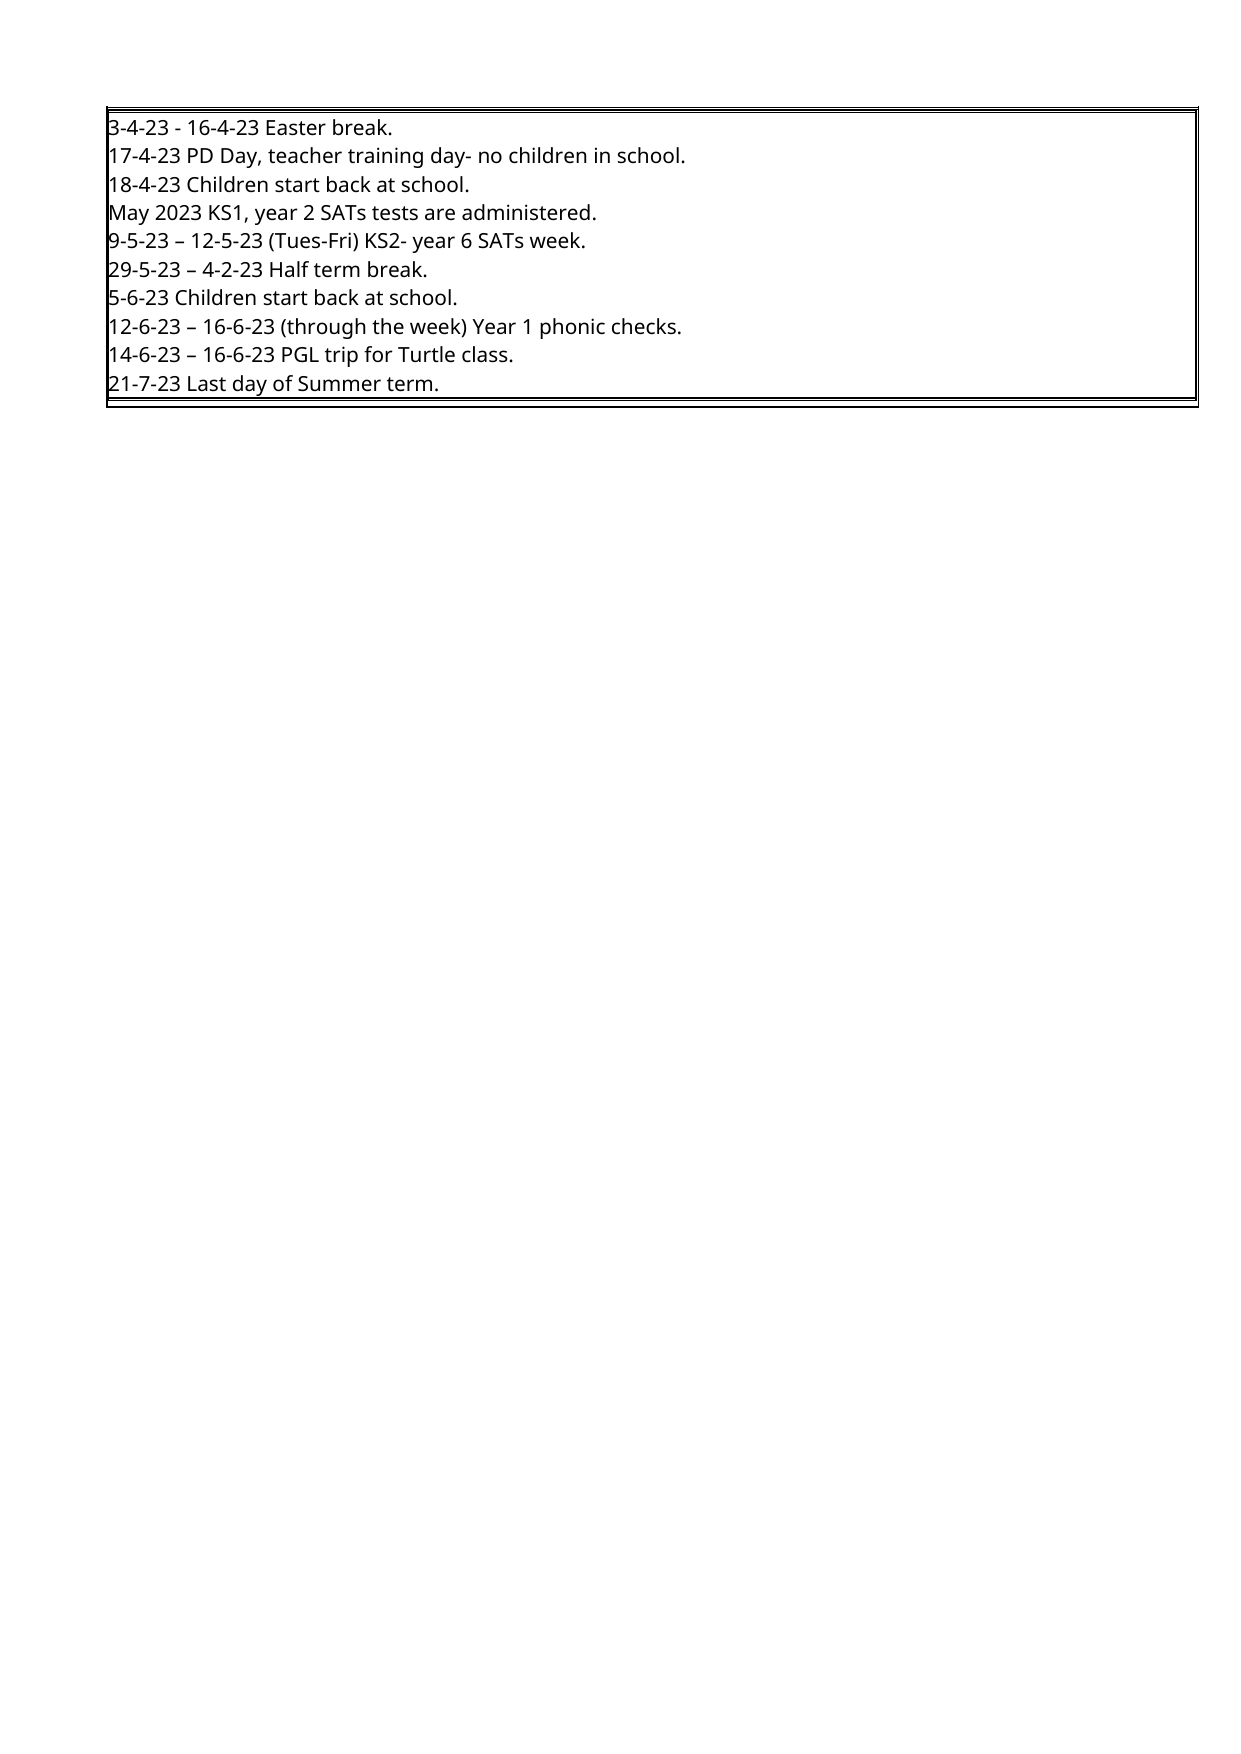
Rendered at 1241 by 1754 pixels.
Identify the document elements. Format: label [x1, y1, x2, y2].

table_cell [108, 110, 1198, 406]
